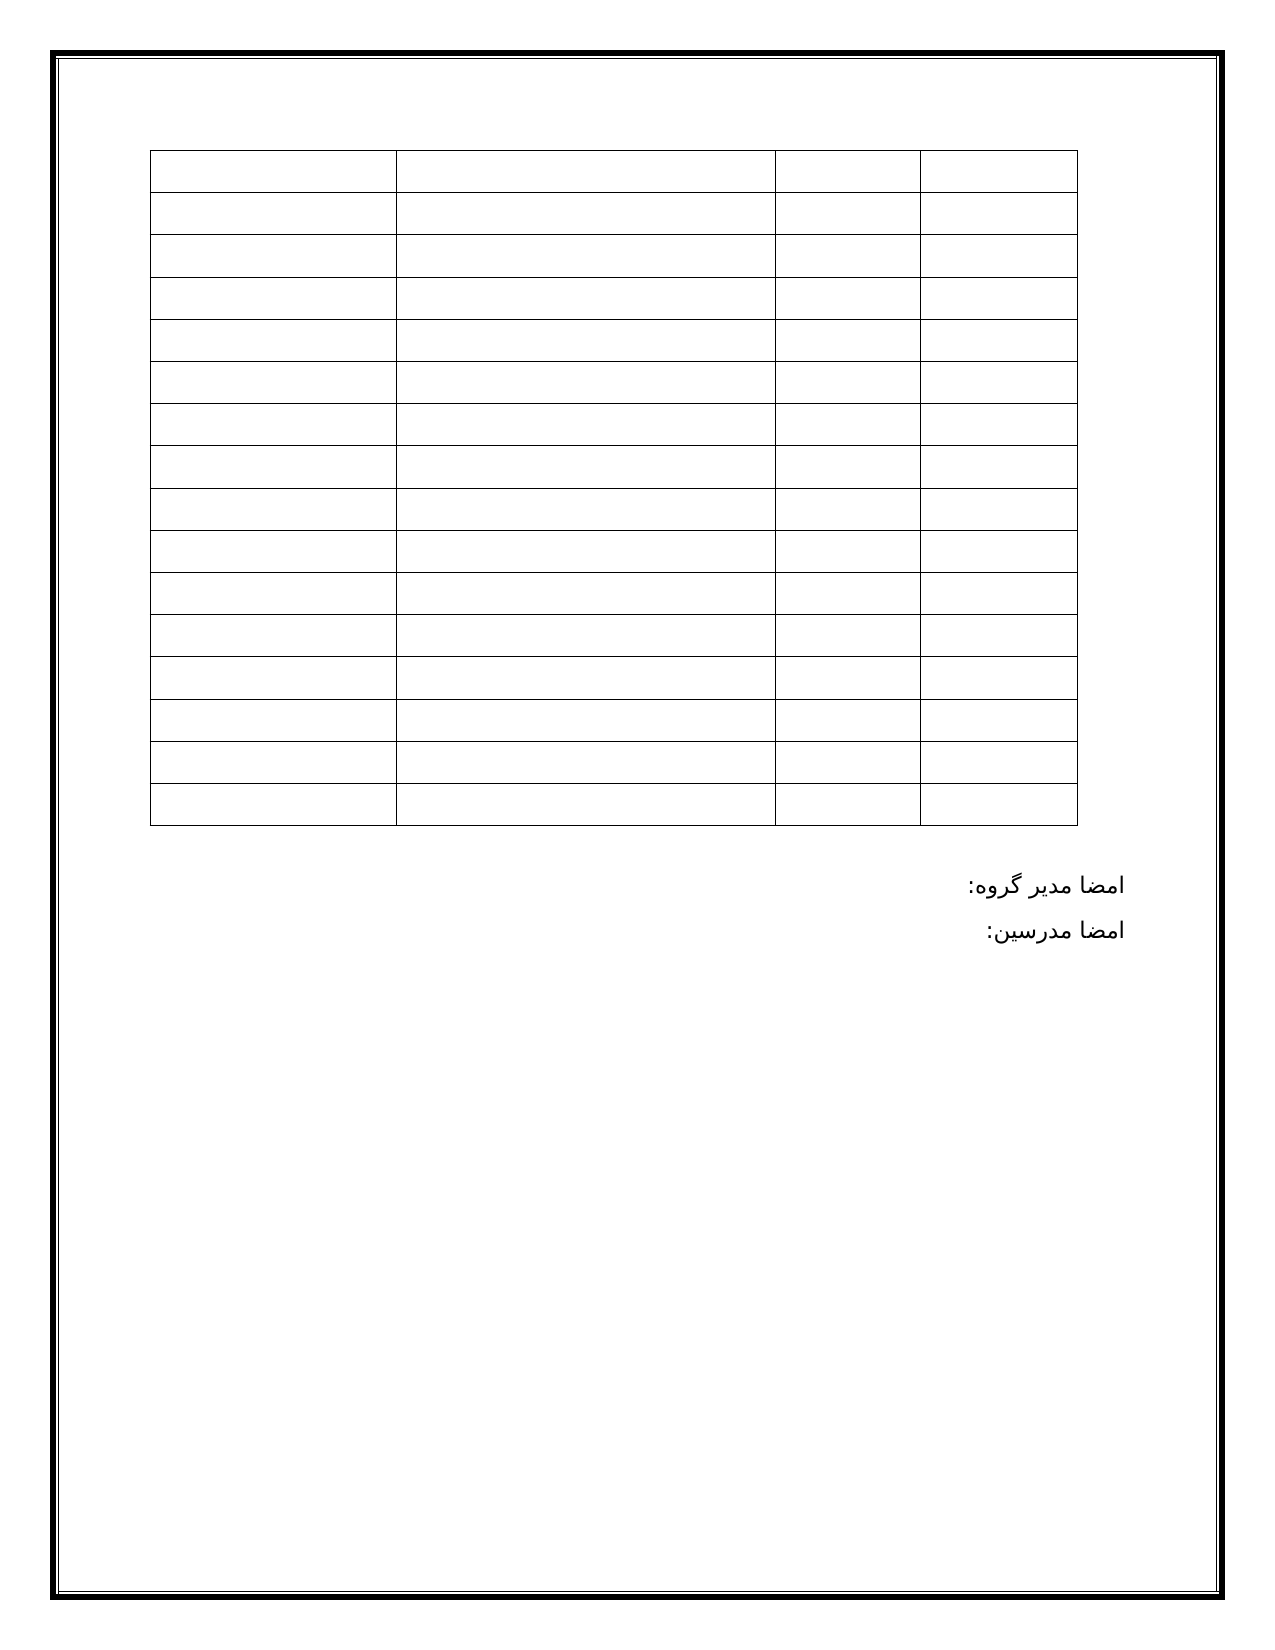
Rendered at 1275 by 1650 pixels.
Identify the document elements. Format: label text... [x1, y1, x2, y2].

table_cell [776, 404, 920, 445]
table_cell [921, 657, 1077, 698]
table_cell [397, 193, 775, 234]
table_cell [776, 446, 920, 487]
table_cell [921, 573, 1077, 614]
table_cell [397, 362, 775, 403]
table_cell [776, 742, 920, 783]
table_cell [921, 784, 1077, 825]
table_cell [397, 489, 775, 530]
table_cell [397, 278, 775, 319]
table_cell [921, 615, 1077, 656]
table_cell [151, 362, 396, 403]
table_cell [151, 446, 396, 487]
table_cell [151, 700, 396, 741]
table_cell [397, 404, 775, 445]
table_cell [776, 235, 920, 277]
table_cell [921, 235, 1077, 277]
table_cell [397, 446, 775, 487]
table_cell [397, 531, 775, 572]
table_cell [776, 278, 920, 319]
table_cell [776, 573, 920, 614]
table_cell [151, 573, 396, 614]
table_cell [776, 320, 920, 361]
table_cell [776, 362, 920, 403]
table_cell [397, 320, 775, 361]
table_cell [776, 489, 920, 530]
table_cell [397, 573, 775, 614]
text امضا مدرسین: [150, 917, 1125, 944]
table_cell [151, 784, 396, 825]
table_cell [397, 742, 775, 783]
table_cell [921, 531, 1077, 572]
table_cell [776, 615, 920, 656]
table_cell [776, 193, 920, 234]
table_cell [921, 278, 1077, 319]
table_cell [921, 700, 1077, 741]
table_cell [921, 489, 1077, 530]
table_cell [921, 742, 1077, 783]
table_cell [151, 193, 396, 234]
table_cell [921, 320, 1077, 361]
table_cell [921, 362, 1077, 403]
table_cell [397, 784, 775, 825]
table_cell [921, 404, 1077, 445]
table_cell [776, 151, 920, 192]
table_cell [776, 700, 920, 741]
table_cell [151, 615, 396, 656]
table_cell [151, 742, 396, 783]
table_cell [776, 531, 920, 572]
table_cell [151, 489, 396, 530]
table_cell [397, 700, 775, 741]
table_cell [921, 446, 1077, 487]
table_cell [397, 615, 775, 656]
table_cell [776, 657, 920, 698]
table_cell [151, 657, 396, 698]
table_cell [151, 320, 396, 361]
table_cell [151, 531, 396, 572]
table_cell [776, 784, 920, 825]
table_cell [151, 278, 396, 319]
table_cell [397, 235, 775, 277]
table_cell [397, 657, 775, 698]
table_cell [151, 404, 396, 445]
table_cell [397, 151, 775, 192]
text امضا مدیر گروه: [150, 872, 1125, 899]
table_cell [921, 193, 1077, 234]
table_cell [151, 151, 396, 192]
table_cell [151, 235, 396, 277]
table_cell [921, 151, 1077, 192]
